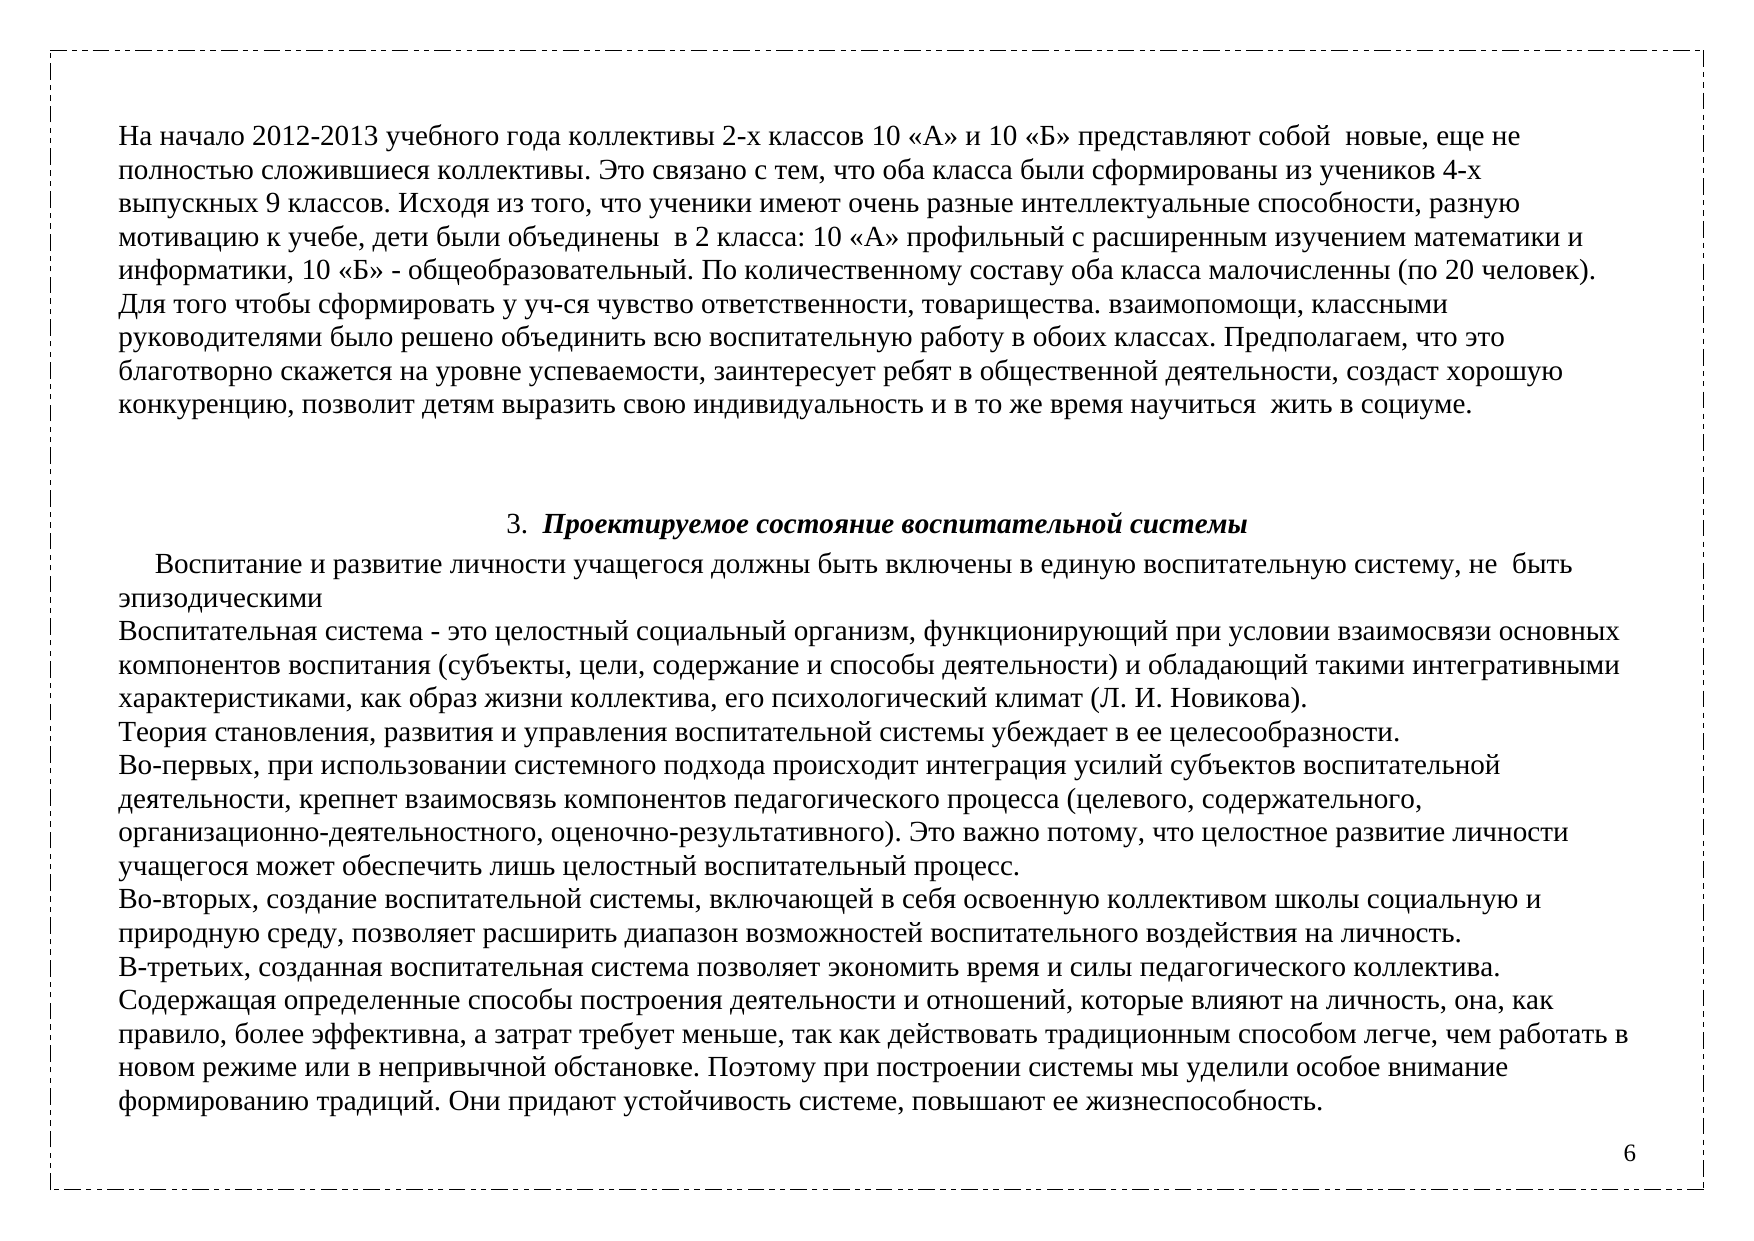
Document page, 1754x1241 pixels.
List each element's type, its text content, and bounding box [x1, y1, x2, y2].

text На начало 2012-2013 учебного года коллективы 2-х классов 10 «А» и 10 «Б» представляют собой новые, еще не полностью сложившиеся коллективы. Это связано с тем, что оба класса были сформированы из учеников 4-х выпускных 9 классов. Исходя из того, что ученики имеют очень разные интеллектуальные способности, разную мотивацию к учебе, дети были объединены в 2 класса: 10 «А» профильный с расширенным изучением математики и информатики, 10 «Б» - общеобразовательный. По количественному составу оба класса малочисленны (по 20 человек). Для того чтобы сформировать у уч-ся чувство ответственности, товарищества. взаимопомощи, классными руководителями было решено объединить всю воспитательную работу в обоих классах. Предполагаем, что это благотворно скажется на уровне успеваемости, заинтересует ребят в общественной деятельности, создаст хорошую конкуренцию, позволит детям выразить свою индивидуальность и в то же время научиться жить в социуме. [118, 118, 1636, 420]
text 3. Проектируемое состояние воспитательной системы [118, 506, 1636, 540]
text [118, 546, 1636, 1116]
